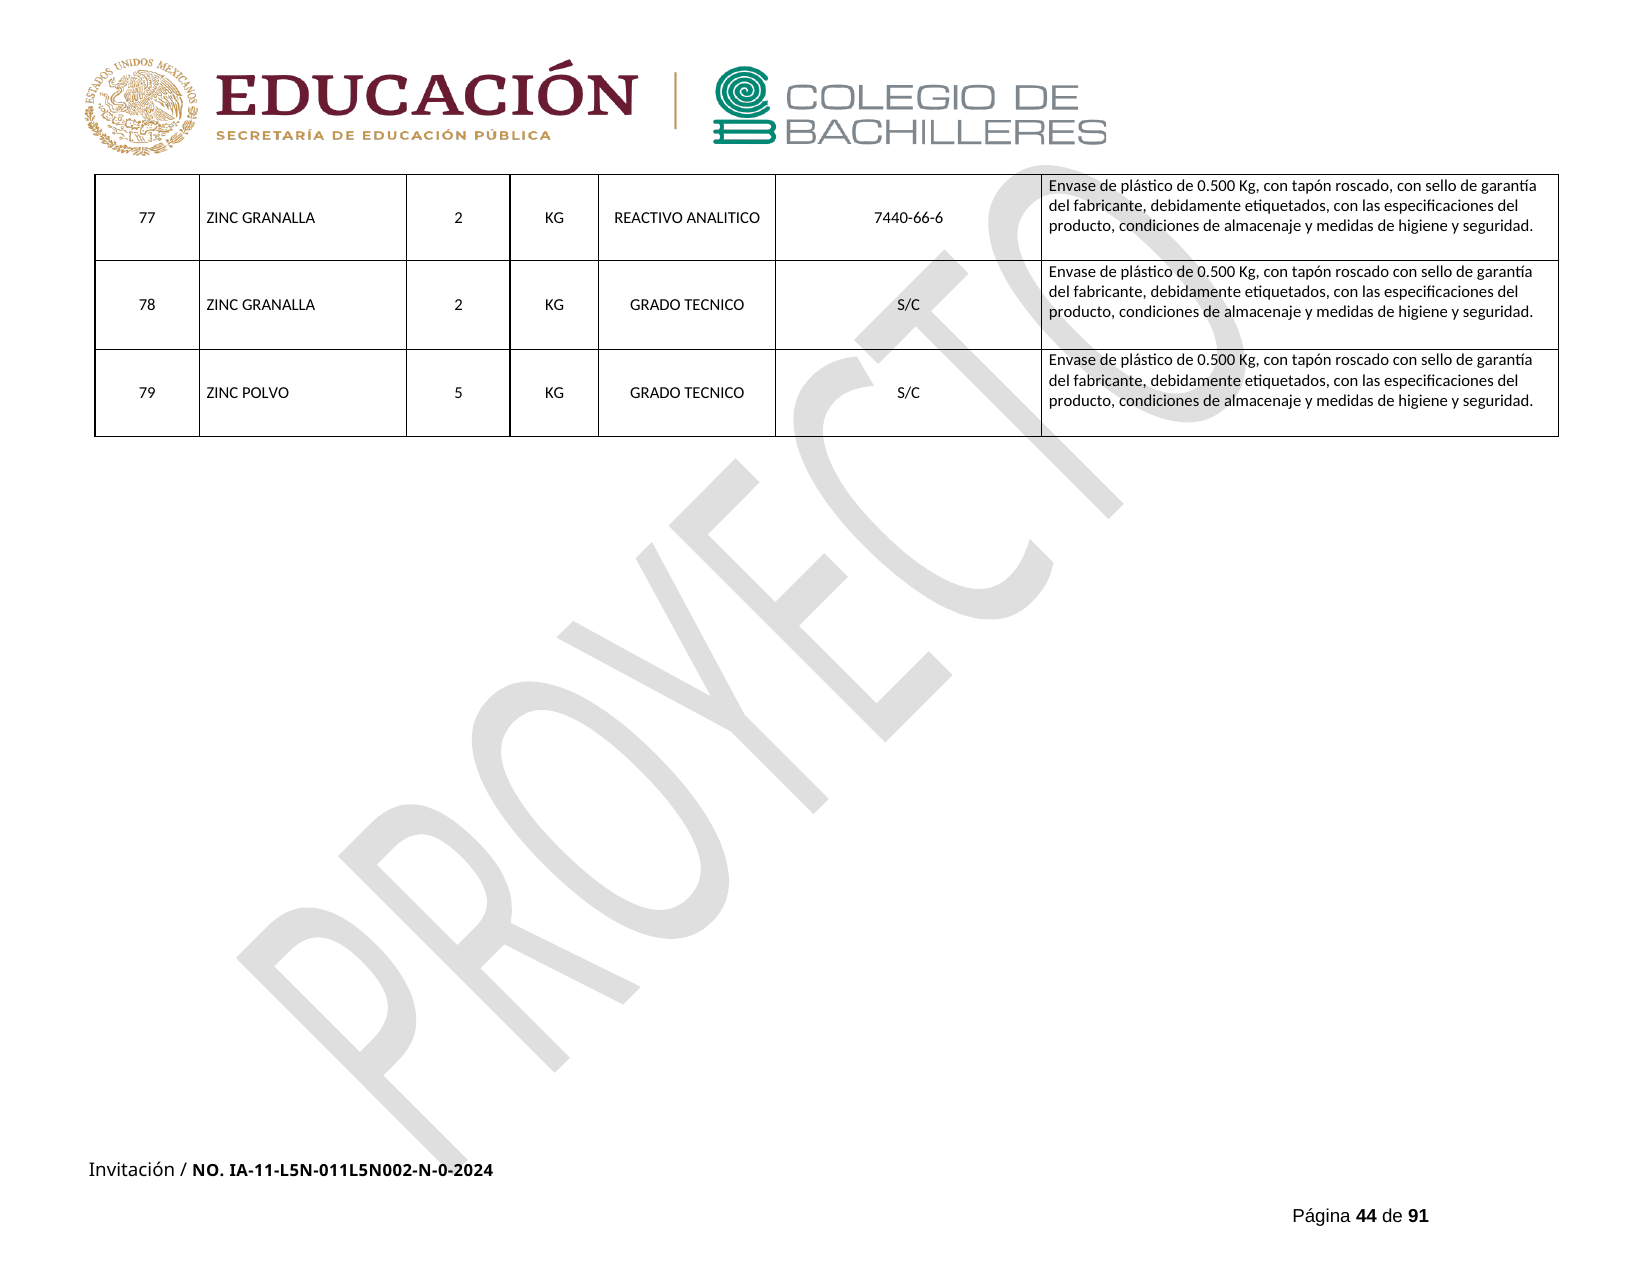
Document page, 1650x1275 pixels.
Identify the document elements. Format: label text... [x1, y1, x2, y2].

table_cell 2 [407, 175, 509, 260]
table_cell GRADO TECNICO [599, 350, 775, 436]
table_cell 78 [96, 261, 199, 349]
picture [84, 58, 1107, 156]
table_cell KG [511, 350, 598, 436]
table_cell S/C [776, 261, 1041, 349]
table_cell ZINC GRANALLA [200, 261, 406, 349]
table_cell 77 [96, 175, 199, 260]
table_cell KG [511, 175, 598, 260]
table_cell ZINC POLVO [200, 350, 406, 436]
table_cell GRADO TECNICO [599, 261, 775, 349]
table_cell REACTIVO ANALITICO [599, 175, 775, 260]
table_cell 79 [96, 350, 199, 436]
table_cell S/C [776, 350, 1041, 436]
table_cell Envase de plástico de 0.500 Kg, con tapón roscado con sello de garantía del fabricante, debidamente etiquetados, con las especificaciones del producto, condiciones de almacenaje y medidas de higiene y seguridad. [1042, 350, 1558, 436]
table_cell ZINC GRANALLA [200, 175, 406, 260]
table_cell 5 [407, 350, 509, 436]
table_cell 7440-66-6 [776, 175, 1041, 260]
table_cell Envase de plástico de 0.500 Kg, con tapón roscado con sello de garantía del fabricante, debidamente etiquetados, con las especificaciones del producto, condiciones de almacenaje y medidas de higiene y seguridad. [1042, 261, 1558, 349]
table_cell Envase de plástico de 0.500 Kg, con tapón roscado, con sello de garantía del fabricante, debidamente etiquetados, con las especificaciones del producto, condiciones de almacenaje y medidas de higiene y seguridad. [1042, 175, 1558, 260]
table_cell 2 [407, 261, 509, 349]
table_cell KG [511, 261, 598, 349]
